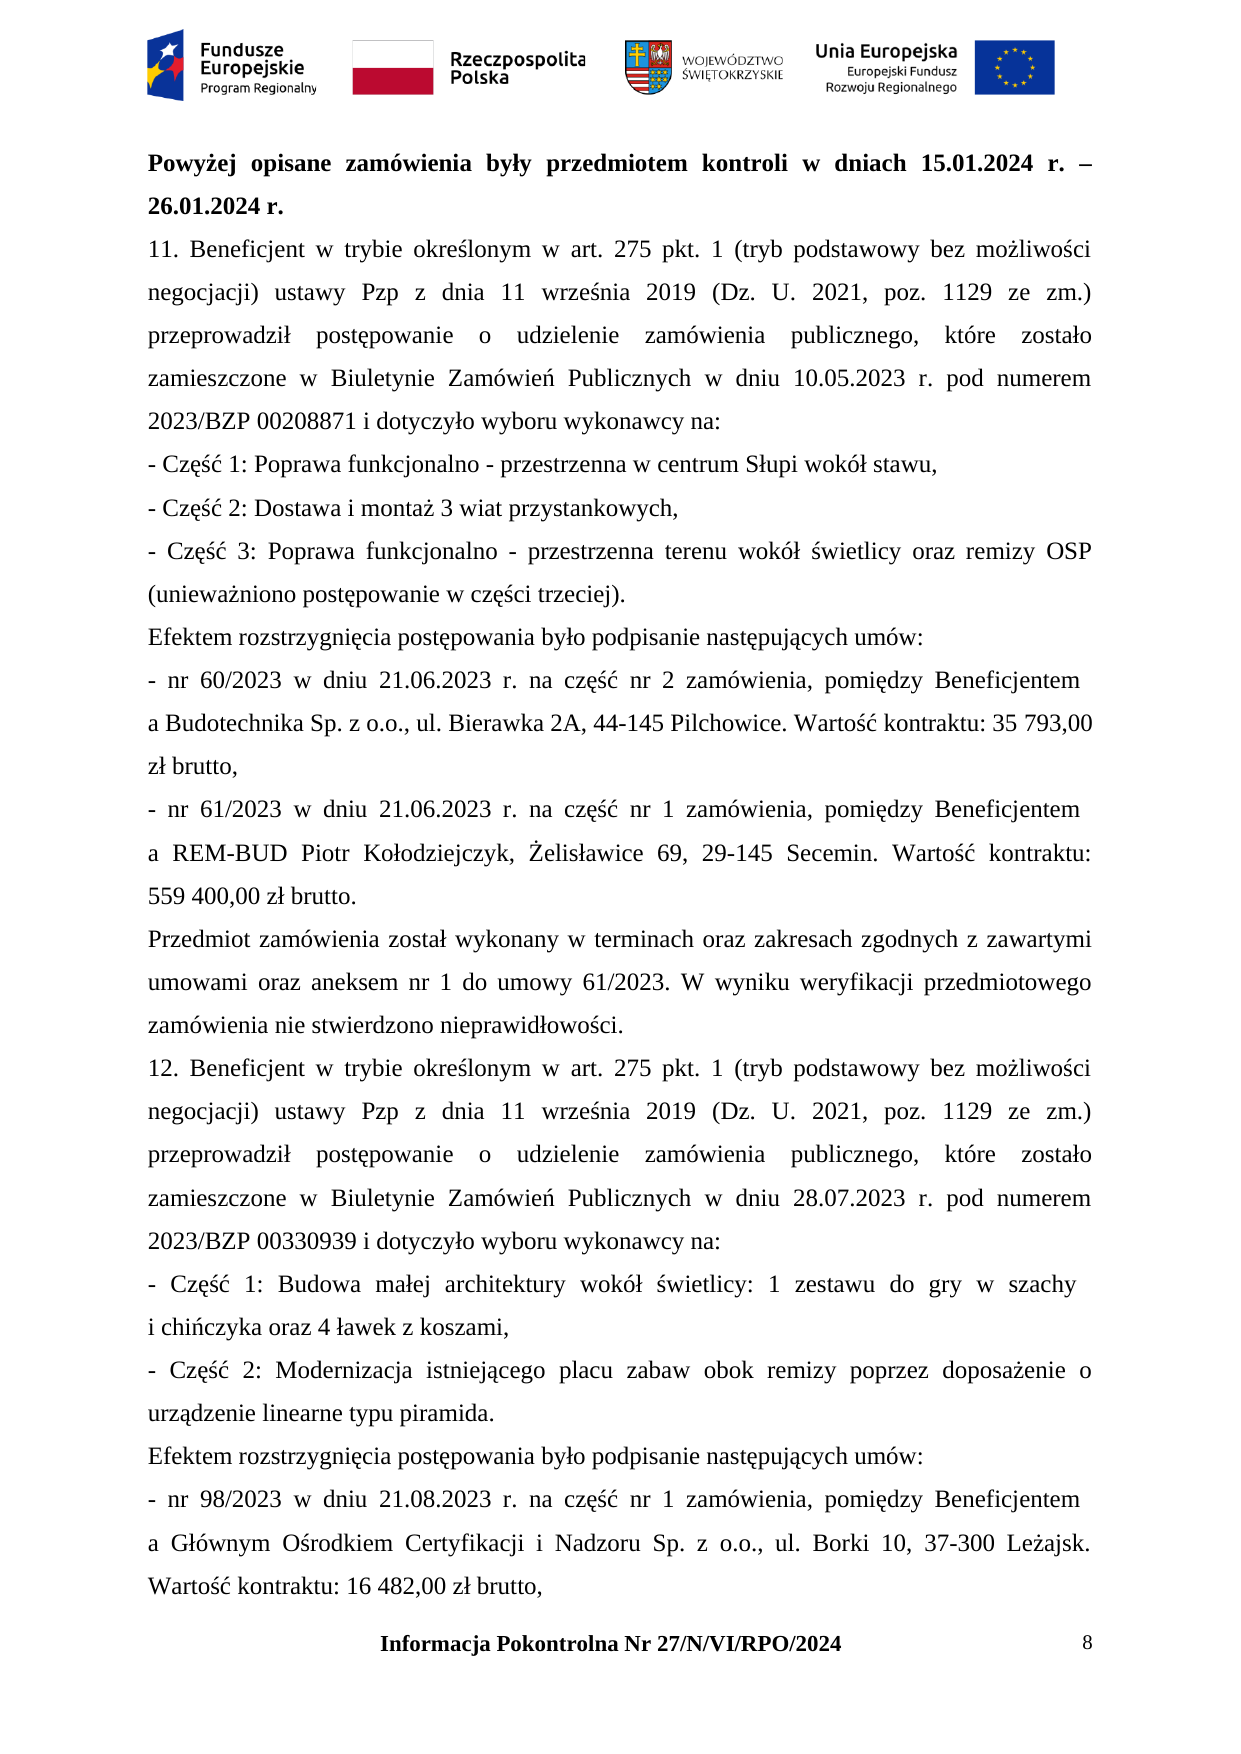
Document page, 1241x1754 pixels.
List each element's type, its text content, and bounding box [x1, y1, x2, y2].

text Efektem rozstrzygnięcia postępowania było podpisanie następujących umów: [148, 622, 1093, 651]
text - nr 98/2023 w dniu 21.08.2023 r. na część nr 1 zamówienia, pomiędzy Beneficjentem a Głównym Ośrodkiem Certyfikacji i Nadzoru Sp. z o.o., ul. Borki 10, 37-300 Leżajsk. Wartość kontraktu: 16 482,00 zł brutto, [148, 1484, 1093, 1599]
text - Część 2: Dostawa i montaż 3 wiat przystankowych, [148, 493, 1093, 521]
picture [352, 29, 586, 101]
text - nr 61/2023 w dniu 21.06.2023 r. na część nr 1 zamówienia, pomiędzy Beneficjentem a REM-BUD Piotr Kołodziejczyk, Żelisławice 69, 29-145 Secemin. Wartość kontraktu: 559 400,00 zł brutto. [148, 794, 1093, 909]
text - Część 1: Budowa małej architektury wokół świetlicy: 1 zestawu do gry w szachy i chińczyka oraz 4 ławek z koszami, [148, 1269, 1093, 1341]
text Efektem rozstrzygnięcia postępowania było podpisanie następujących umów: [148, 1441, 1093, 1470]
picture [147, 29, 317, 101]
picture [625, 29, 783, 101]
text Przedmiot zamówienia został wykonany w terminach oraz zakresach zgodnych z zawartymi umowami oraz aneksem nr 1 do umowy 61/2023. W wyniku weryfikacji przedmiotowego zamówienia nie stwierdzono nieprawidłowości. [148, 924, 1093, 1039]
text - nr 60/2023 w dniu 21.06.2023 r. na część nr 2 zamówienia, pomiędzy Beneficjentem a Budotechnika Sp. z o.o., ul. Bierawka 2A, 44-145 Pilchowice. Wartość kontraktu: 35 793,00 zł brutto, [148, 665, 1093, 780]
text Powyżej opisane zamówienia były przedmiotem kontroli w dniach 15.01.2024 r. – 26.01.2024 r. [148, 148, 1093, 219]
text - Część 2: Modernizacja istniejącego placu zabaw obok remizy poprzez doposażenie o urządzenie linearne typu piramida. [148, 1355, 1093, 1427]
text 11. Beneficjent w trybie określonym w art. 275 pkt. 1 (tryb podstawowy bez możliwości negocjacji) ustawy Pzp z dnia 11 września 2019 (Dz. U. 2021, poz. 1129 ze zm.) przeprowadził postępowanie o udzielenie zamówienia publicznego, które zostało zamieszczone w Biuletynie Zamówień Publicznych w dniu 10.05.2023 r. pod numerem 2023/BZP 00208871 i dotyczyło wyboru wykonawcy na: [148, 234, 1093, 435]
text 12. Beneficjent w trybie określonym w art. 275 pkt. 1 (tryb podstawowy bez możliwości negocjacji) ustawy Pzp z dnia 11 września 2019 (Dz. U. 2021, poz. 1129 ze zm.) przeprowadził postępowanie o udzielenie zamówienia publicznego, które zostało zamieszczone w Biuletynie Zamówień Publicznych w dniu 28.07.2023 r. pod numerem 2023/BZP 00330939 i dotyczyło wyboru wykonawcy na: [148, 1053, 1093, 1254]
picture [816, 29, 1055, 101]
text - Część 3: Poprawa funkcjonalno - przestrzenna terenu wokół świetlicy oraz remizy OSP (unieważniono postępowanie w części trzeciej). [148, 536, 1093, 608]
text - Część 1: Poprawa funkcjonalno - przestrzenna w centrum Słupi wokół stawu, [148, 449, 1093, 478]
